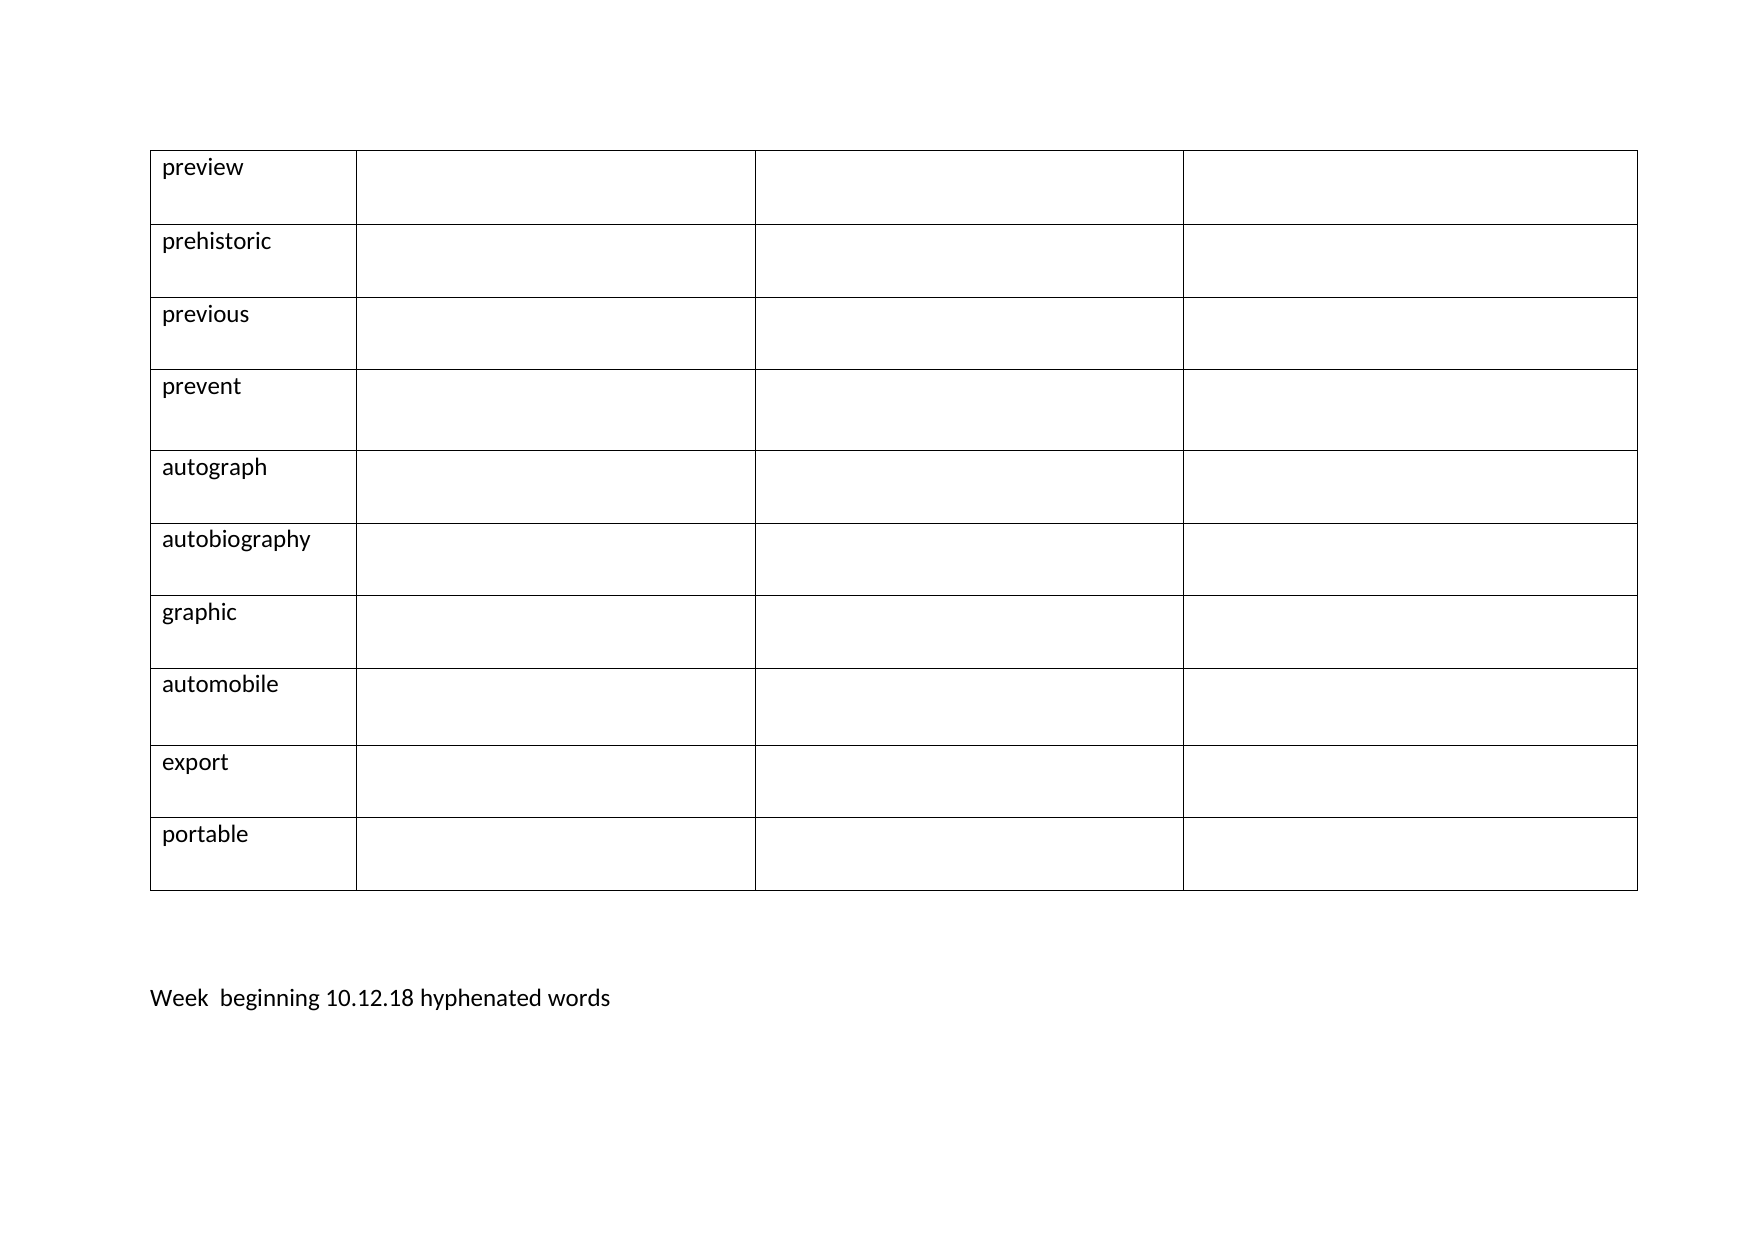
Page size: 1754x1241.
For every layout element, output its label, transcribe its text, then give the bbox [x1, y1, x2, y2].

table_cell prehistoric [151, 225, 356, 297]
table_cell [1184, 524, 1637, 595]
table_header [357, 151, 755, 224]
table_cell [1184, 370, 1637, 450]
table_cell [1184, 298, 1637, 369]
table_cell [1184, 669, 1637, 745]
table_cell [1184, 596, 1637, 668]
table_header preview [151, 151, 356, 224]
table_header [756, 151, 1183, 224]
table_cell [1184, 746, 1637, 817]
table_cell [756, 451, 1183, 522]
table_cell [357, 818, 755, 890]
table_cell [357, 746, 755, 817]
table_cell [357, 298, 755, 369]
table_cell autobiography [151, 524, 356, 595]
text Week beginning 10.12.18 hyphenated words [150, 982, 1604, 1013]
table_cell [756, 669, 1183, 745]
table_cell [756, 225, 1183, 297]
table_cell [1184, 818, 1637, 890]
table_cell [756, 370, 1183, 450]
table_cell autograph [151, 451, 356, 522]
table_cell [357, 370, 755, 450]
table_cell [756, 298, 1183, 369]
table_cell [756, 818, 1183, 890]
table_cell [1184, 451, 1637, 522]
table_cell [756, 746, 1183, 817]
table_cell automobile [151, 669, 356, 745]
table_cell [1184, 225, 1637, 297]
table_cell [357, 524, 755, 595]
table_cell [357, 225, 755, 297]
table_cell [357, 596, 755, 668]
table_cell graphic [151, 596, 356, 668]
table_cell portable [151, 818, 356, 890]
table_cell prevent [151, 370, 356, 450]
table_cell [756, 596, 1183, 668]
table_cell [357, 669, 755, 745]
table_cell [357, 451, 755, 522]
table_cell export [151, 746, 356, 817]
table_cell [756, 524, 1183, 595]
table_cell previous [151, 298, 356, 369]
table_header [1184, 151, 1637, 224]
